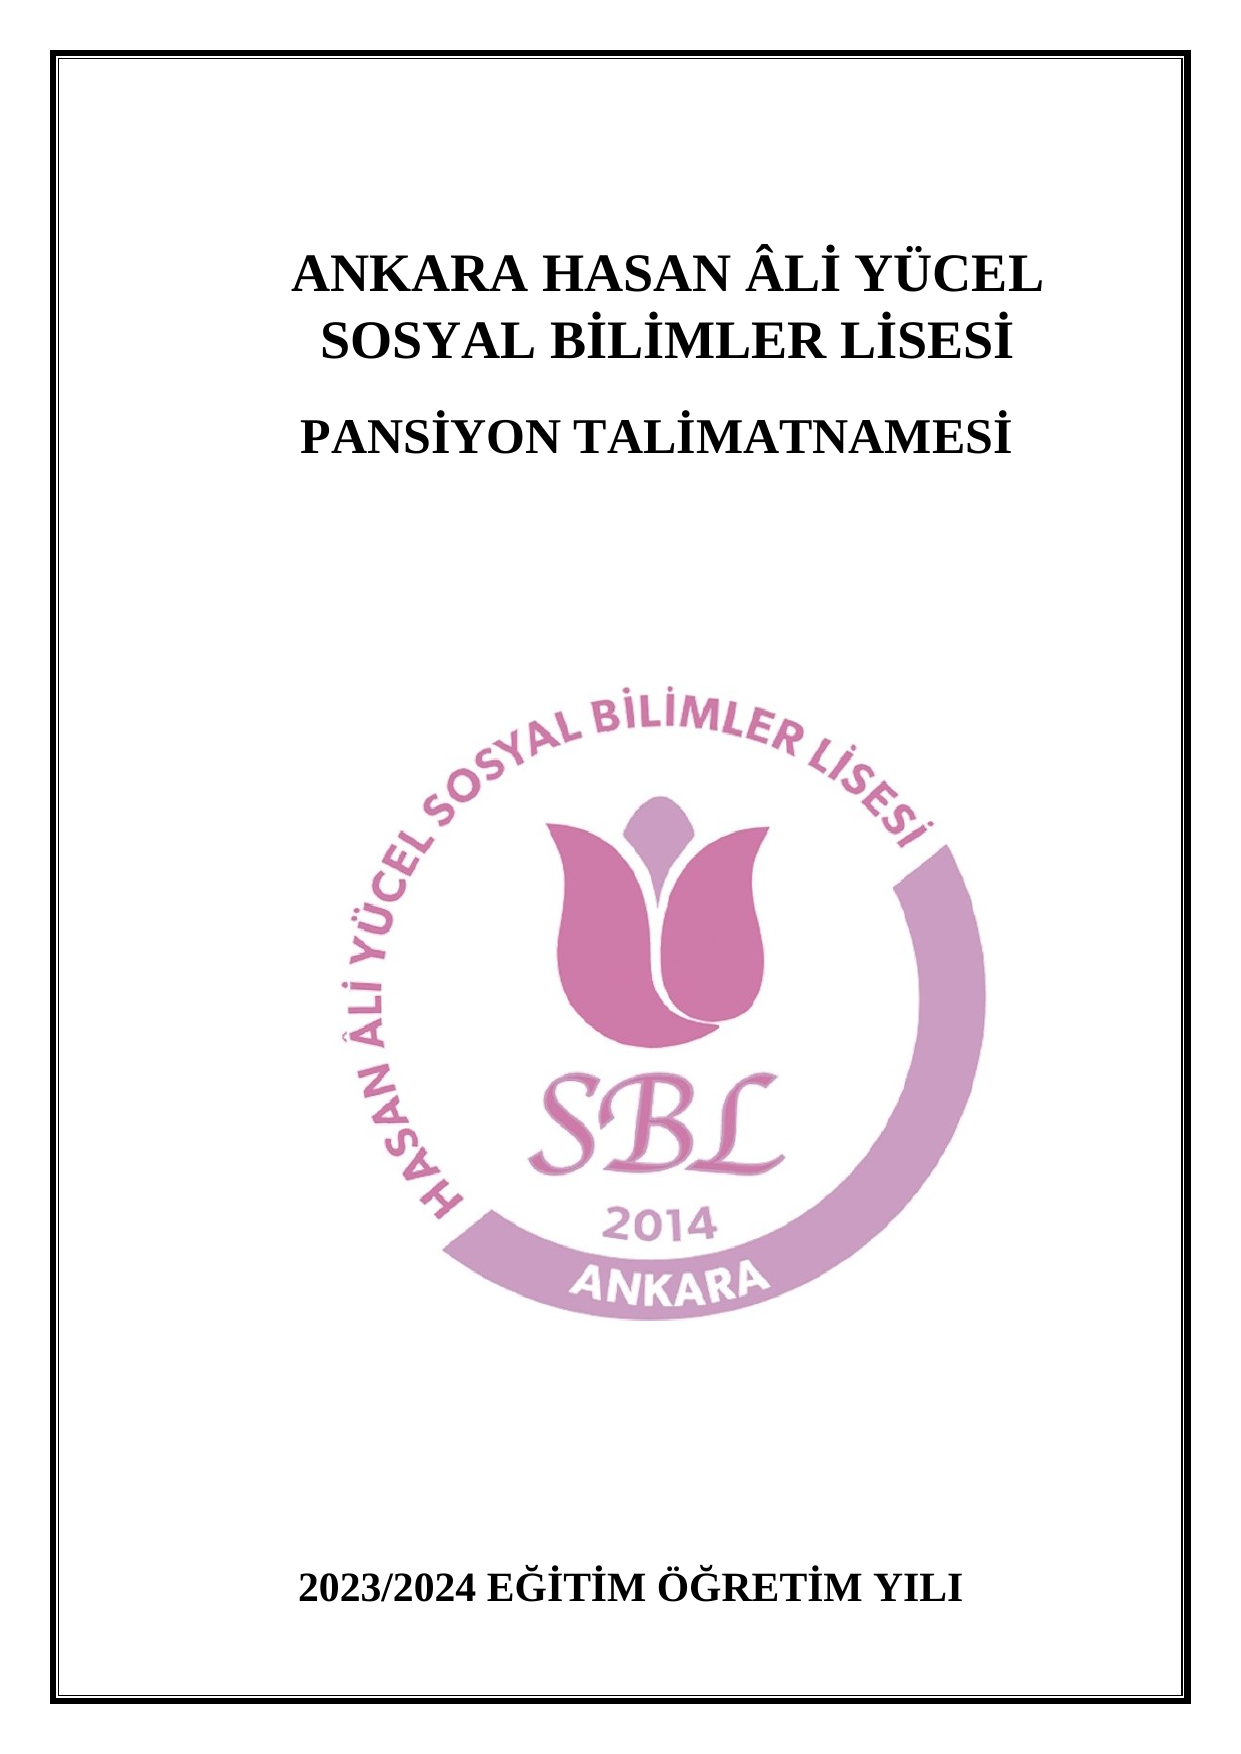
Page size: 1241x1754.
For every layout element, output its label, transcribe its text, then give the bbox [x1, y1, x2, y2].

text PANSİYON TALİMATNAMESİ [199, 407, 1114, 464]
picture [332, 686, 989, 1321]
text 2023/2024 EĞİTİM ÖĞRETİM YILI [147, 1562, 1114, 1610]
text ANKARA HASAN ÂLİ YÜCEL SOSYAL BİLİMLER LİSESİ [221, 241, 1114, 370]
